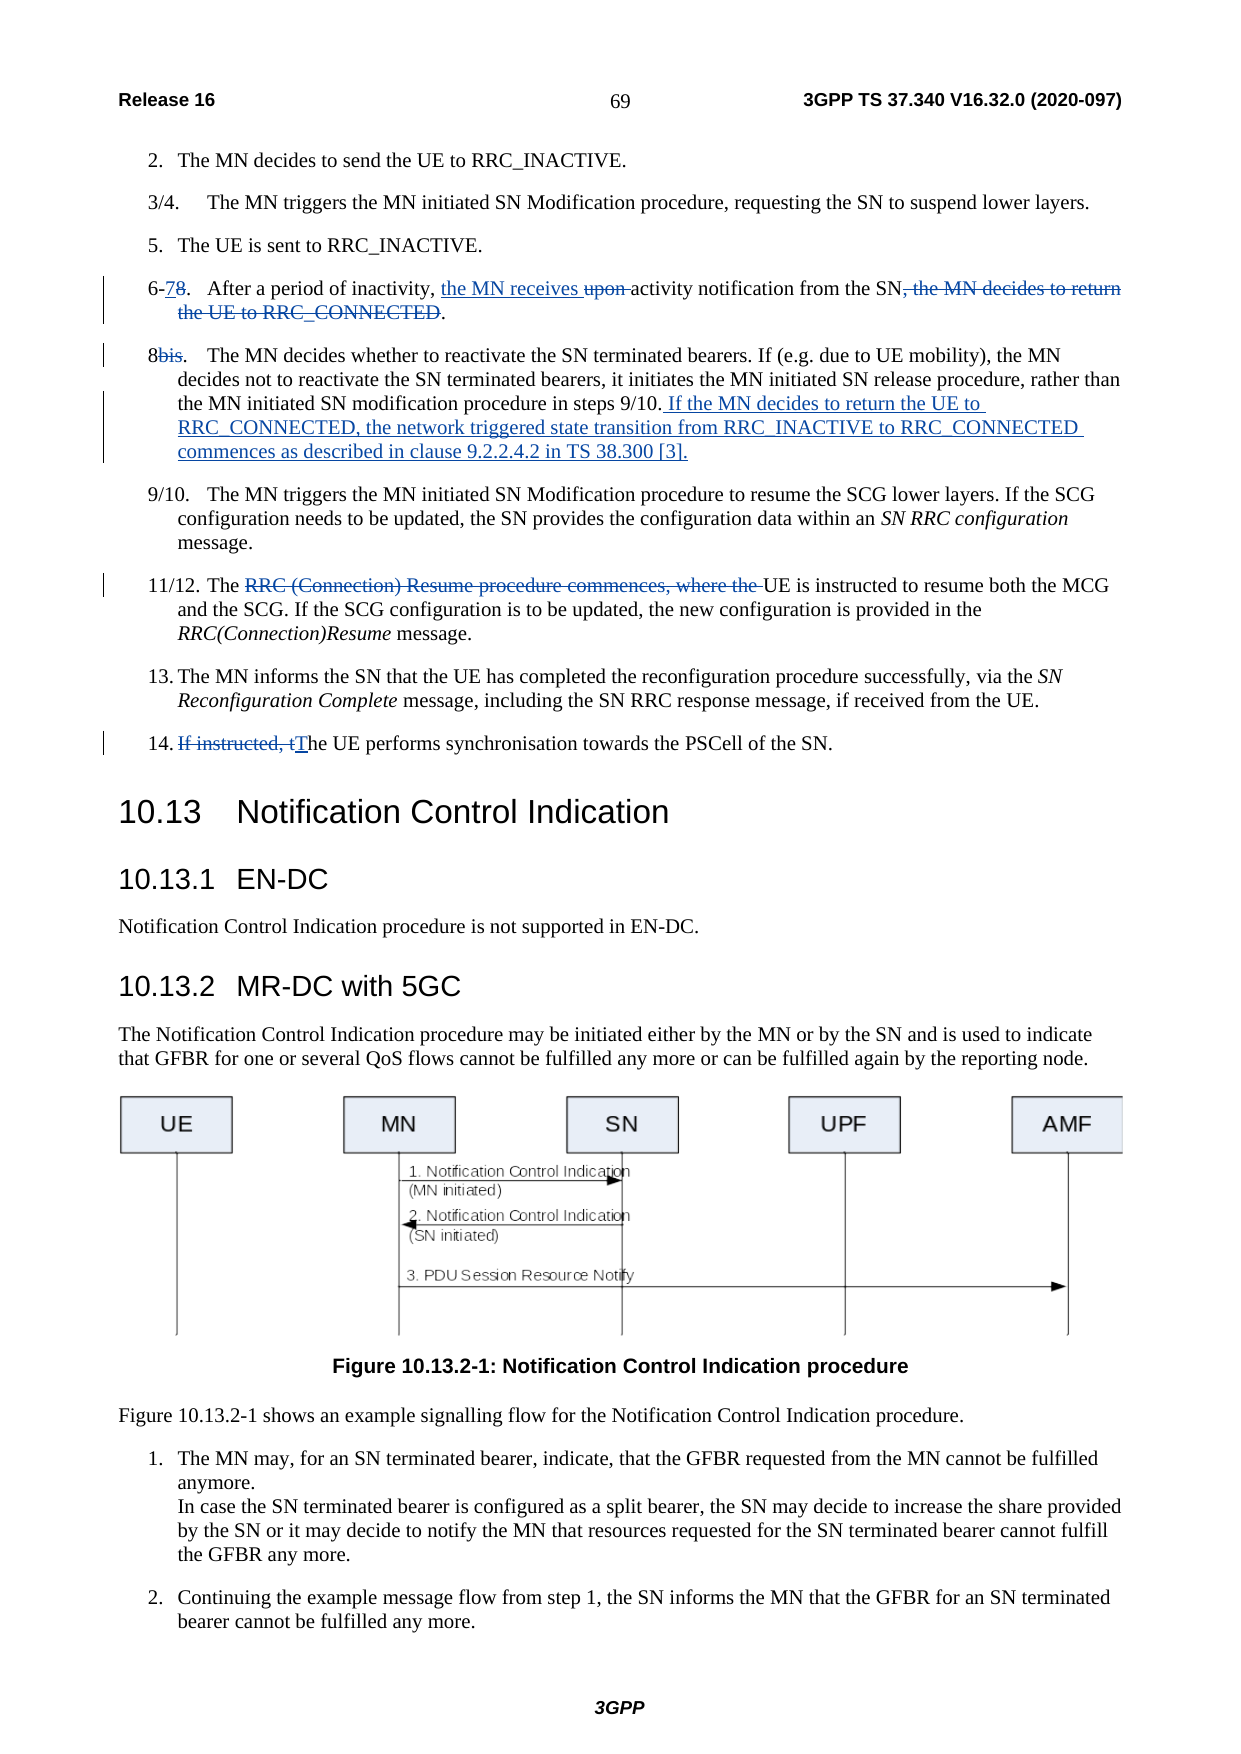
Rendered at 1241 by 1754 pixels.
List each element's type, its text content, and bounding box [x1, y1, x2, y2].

text Figure 10.13.2-1: Notification Control Indication procedure [118, 1354, 1122, 1378]
text Notification Control Indication procedure is not supported in EN-DC. [118, 914, 1122, 938]
text 2. Continuing the example message flow from step 1, the SN informs the MN that the GFBR for an SN terminated bearer cannot be fulfilled any more. [148, 1585, 1122, 1633]
text 11/12. The UE is instructed to resume both the MCG and the SCG. If the SCG configuration is to be updated, the new configuration is provided in the RRC(Connection)Resume message. [148, 573, 1122, 645]
subtitle 10.13 Notification Control Indication [118, 792, 1122, 831]
text Figure 10.13.2-1 shows an example signalling flow for the Notification Control Indication procedure. [118, 1403, 1122, 1427]
text The Notification Control Indication procedure may be initiated either by the MN or by the SN and is used to indicate that GFBR for one or several QoS flows cannot be fulfilled any more or can be fulfilled again by the reporting node. [118, 1022, 1122, 1070]
subtitle 10.13.2 MR-DC with 5GC [118, 969, 1122, 1003]
text 3/4. The MN triggers the MN initiated SN Modification procedure, requesting the SN to suspend lower layers. [148, 190, 1122, 214]
text 1. The MN may, for an SN terminated bearer, indicate, that the GFBR requested from the MN cannot be fulfilled anymore. In case the SN terminated bearer is configured as a split bearer, the SN may decide to increase the share provided by the SN or it may decide to notify the MN that resources requested for the SN terminated bearer cannot fulfill the GFBR any more. [148, 1446, 1122, 1566]
subtitle 10.13.1 EN-DC [118, 862, 1122, 895]
text 5. The UE is sent to RRC_INACTIVE. [148, 233, 1122, 257]
text 14. he UE performs synchronisation towards the PSCell of the SN. [148, 731, 1122, 755]
text 9/10. The MN triggers the MN initiated SN Modification procedure to resume the SCG lower layers. If the SCG configuration needs to be updated, the SN provides the configuration data within an SN RRC configuration message. [148, 482, 1122, 554]
text 2. The MN decides to send the UE to RRC_INACTIVE. [148, 147, 1122, 172]
text 13. The MN informs the SN that the UE has completed the reconfiguration procedure successfully, via the SN Reconfiguration Complete message, including the SN RRC response message, if received from the UE. [148, 664, 1122, 712]
text 6-. After a period of inactivity, activity notification from the SN. [148, 276, 1122, 324]
text 8. The MN decides whether to reactivate the SN terminated bearers. If (e.g. due to UE mobility), the MN decides not to reactivate the SN terminated bearers, it initiates the MN initiated SN release procedure, rather than the MN initiated SN modification procedure in steps 9/10. [148, 343, 1122, 463]
